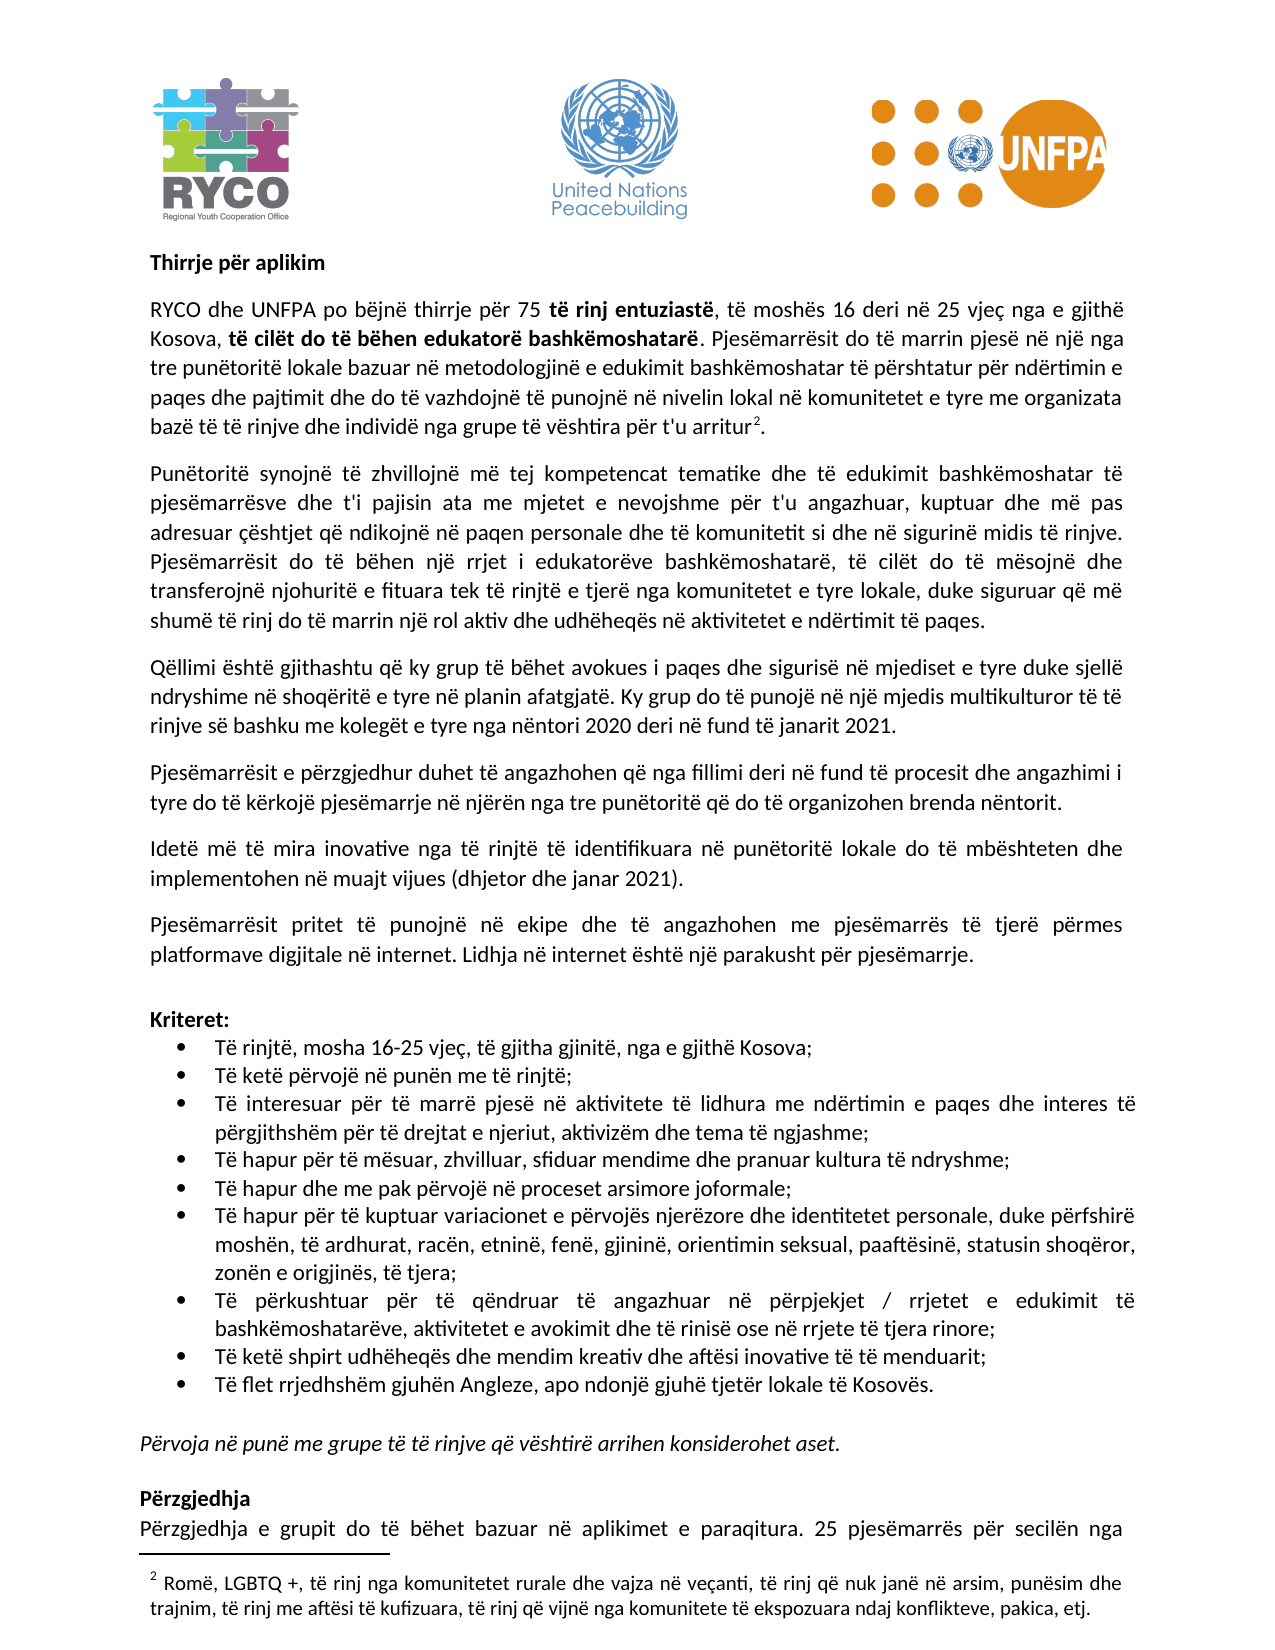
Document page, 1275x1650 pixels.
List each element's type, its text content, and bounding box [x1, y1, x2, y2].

subtitle Përzgjedhja [139, 1484, 1137, 1512]
list Të rinjtë, mosha 16-25 vjeç, të gjitha gjinitë, nga e gjithë Kosova; [177, 1033, 1137, 1062]
picture [153, 78, 299, 221]
text Qëllimi është gjithashtu që ky grup të bëhet avokues i paqes dhe sigurisë në mjediset e tyre duke sjellë ndryshime në shoqëritë e tyre në planin afatgjatë. Ky grup do të punojë në një mjedis multikulturor të të rinjve së bashku me kolegët e tyre nga nëntori 2020 deri në fund të janarit 2021. [150, 653, 1125, 739]
list Të hapur dhe me pak përvojë në proceset arsimore joformale; [177, 1174, 1137, 1202]
list Të hapur për të mësuar, zhvilluar, sfiduar mendime dhe pranuar kultura të ndryshme; [177, 1146, 1137, 1174]
list Të përkushtuar për të qëndruar të angazhuar në përpjekjet / rrjetet e edukimit të bashkëmoshatarëve, aktivitetet e avokimit dhe të rinisë ose në rrjete të tjera rinore; [177, 1286, 1137, 1342]
list Të flet rrjedhshëm gjuhën Angleze, apo ndonjë gjuhë tjetër lokale të Kosovës. [177, 1370, 1137, 1398]
list Të interesuar për të marrë pjesë në aktivitete të lidhura me ndërtimin e paqes dhe interes të përgjithshëm për të drejtat e njeriut, aktivizëm dhe tema të ngjashme; [177, 1089, 1137, 1146]
picture [551, 79, 688, 221]
text Idetë më të mira inovative nga të rinjtë të identifikuara në punëtoritë lokale do të mbështeten dhe implementohen në muajt vijues (dhjetor dhe janar 2021). [150, 834, 1125, 892]
text Pjesëmarrësit pritet të punojnë në ekipe dhe të angazhohen me pjesëmarrës të tjerë përmes platformave digjitale në internet. Lidhja në internet është një parakusht për pjesëmarrje. [150, 911, 1125, 968]
text Punëtoritë synojnë të zhvillojnë më tej kompetencat tematike dhe të edukimit bashkëmoshatar të pjesëmarrësve dhe t'i pajisin ata me mjetet e nevojshme për t'u angazhuar, kuptuar dhe më pas adresuar çështjet që ndikojnë në paqen personale dhe të komunitetit si dhe në sigurinë midis të rinjve. Pjesëmarrësit do të bëhen një rrjet i edukatorëve bashkëmoshatarë, të cilët do të mësojnë dhe transferojnë njohuritë e fituara tek të rinjtë e tjerë nga komunitetet e tyre lokale, duke siguruar që më shumë të rinj do të marrin një rol aktiv dhe udhëheqës në aktivitetet e ndërtimit të paqes. [150, 459, 1125, 634]
list Të ketë shpirt udhëheqës dhe mendim kreativ dhe aftësi inovative të të menduarit; [177, 1342, 1137, 1370]
subtitle Kriteret: [150, 1006, 1137, 1033]
text Përvoja në punë me grupe të të rinjve që vështirë arrihen konsiderohet aset. [139, 1429, 1137, 1457]
subtitle Thirrje për aplikim [150, 248, 1137, 276]
text Pjesëmarrësit e përzgjedhur duhet të angazhohen që nga fillimi deri në fund të procesit dhe angazhimi i tyre do të kërkojë pjesëmarrje në njërën nga tre punëtoritë që do të organizohen brenda nëntorit. [150, 758, 1125, 816]
text RYCO dhe UNFPA po bëjnë thirrje për 75 të rinj entuziastë, të moshës 16 deri në 25 vjeç nga e gjithë Kosova, të cilët do të bëhen edukatorë bashkëmoshatarë. Pjesëmarrësit do të marrin pjesë në një nga tre punëtoritë lokale bazuar në metodologjinë e edukimit bashkëmoshatar të përshtatur për ndërtimin e paqes dhe pajtimit dhe do të vazhdojnë të punojnë në nivelin lokal në komunitetet e tyre me organizata bazë të të rinjve dhe individë nga grupe të vështira për t'u arritur. [150, 295, 1125, 440]
picture [871, 100, 1107, 208]
list Të ketë përvojë në punën me të rinjtë; [177, 1062, 1137, 1089]
list Të hapur për të kuptuar variacionet e përvojës njerëzore dhe identitetet personale, duke përfshirë moshën, të ardhurat, racën, etninë, fenë, gjininë, orientimin seksual, paaftësinë, statusin shoqëror, zonën e origjinës, të tjera; [177, 1202, 1137, 1286]
